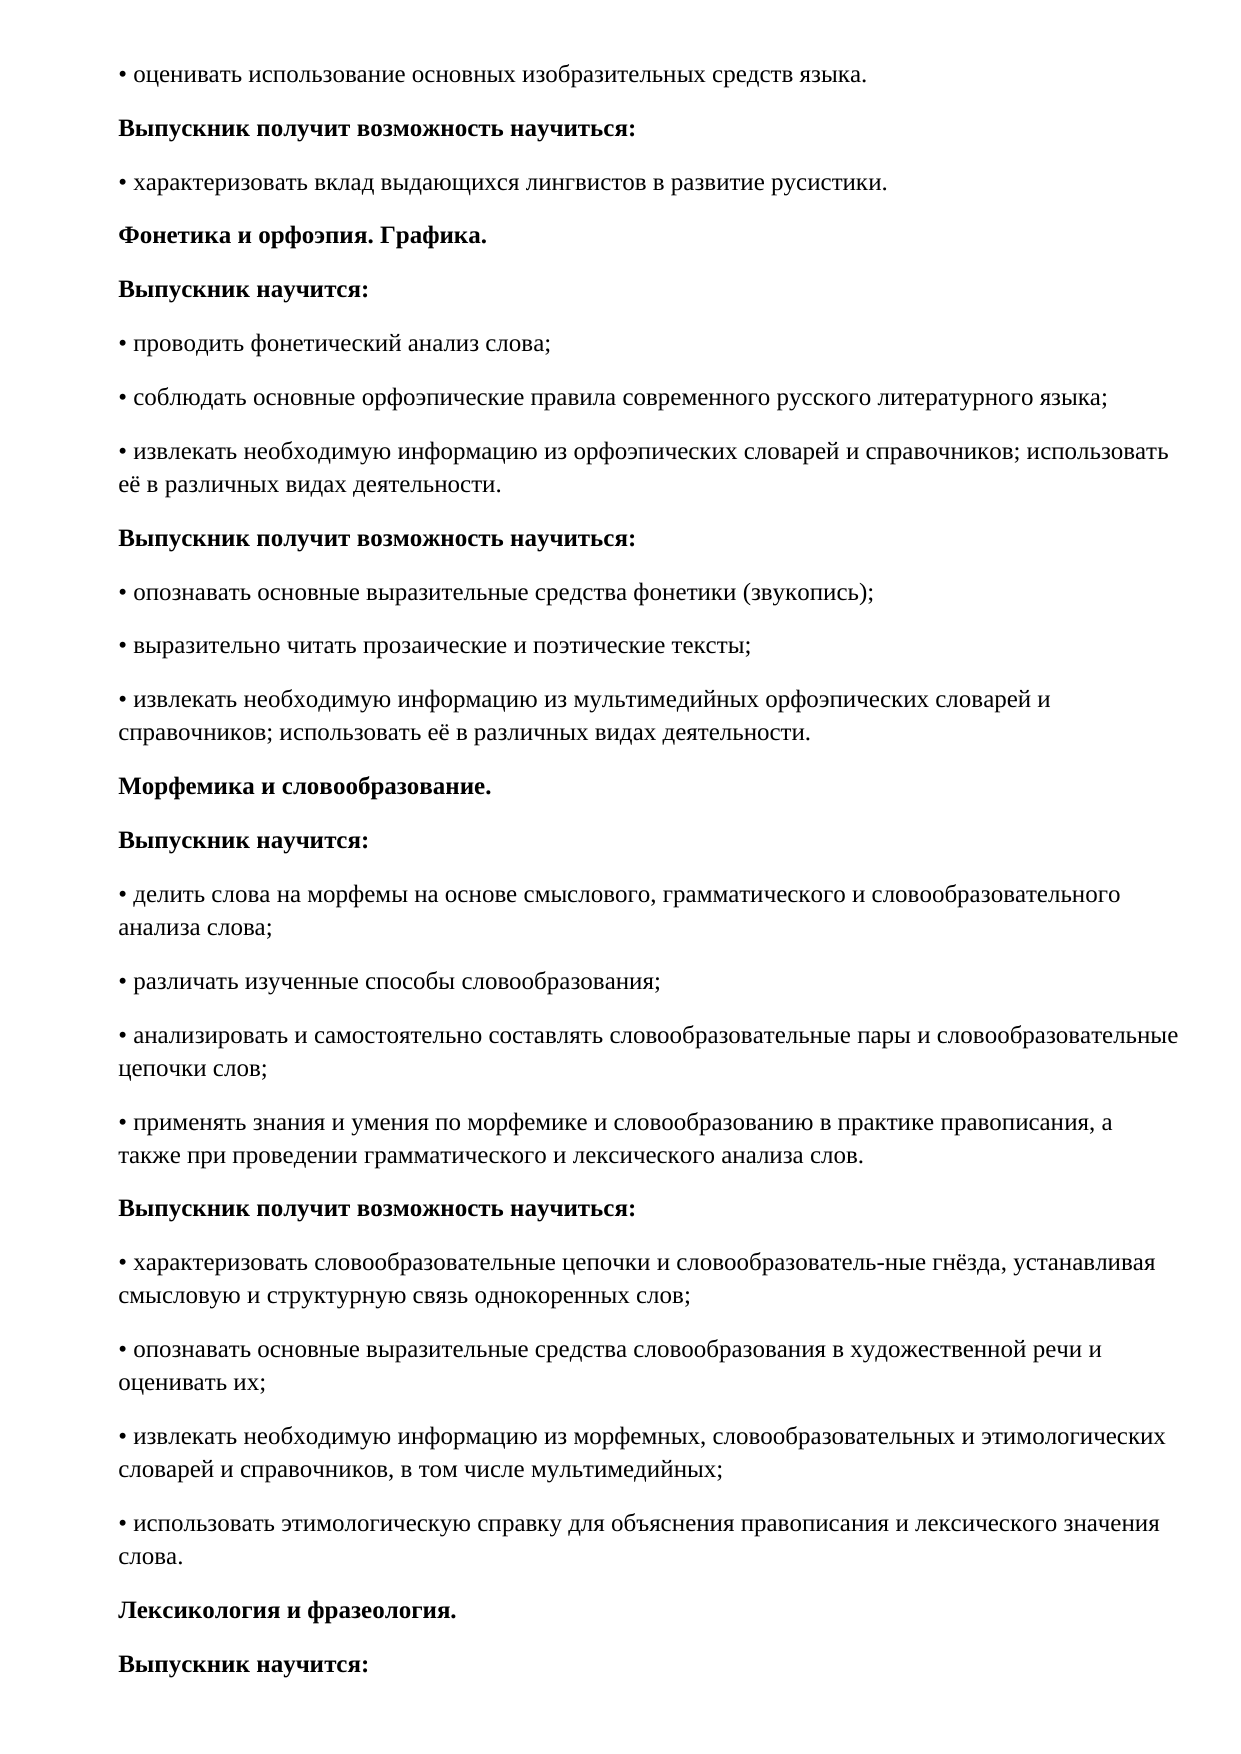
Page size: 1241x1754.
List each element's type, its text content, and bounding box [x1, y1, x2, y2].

text • извлекать необходимую информацию из морфемных, словообразовательных и этимологических словарей и справочников, в том числе мультимедийных; [118, 1421, 1181, 1483]
text Выпускник получит возможность научиться: [118, 1193, 1181, 1222]
text • использовать этимологическую справку для объяснения правописания и лексического значения слова. [118, 1508, 1181, 1570]
text Выпускник получит возможность научиться: [118, 523, 1181, 552]
text • извлекать необходимую информацию из мультимедийных орфоэпических словарей и справочников; использовать её в различных видах деятельности. [118, 684, 1181, 746]
text Выпускник научится: [118, 274, 1181, 303]
text • извлекать необходимую информацию из орфоэпических словарей и справочников; использовать её в различных видах деятельности. [118, 436, 1181, 498]
text • проводить фонетический анализ слова; [118, 328, 1181, 357]
text • соблюдать основные орфоэпические правила современного русского литературного языка; [118, 382, 1181, 411]
text • опознавать основные выразительные средства словообразования в художественной речи и оценивать их; [118, 1334, 1181, 1396]
text • применять знания и умения по морфемике и словообразованию в практике правописания, а также при проведении грамматического и лексического анализа слов. [118, 1107, 1181, 1168]
text • характеризовать вклад выдающихся лингвистов в развитие русистики. [118, 167, 1181, 196]
text Выпускник получит возможность научиться: [118, 113, 1181, 142]
text • оценивать использование основных изобразительных средств языка. [118, 59, 1181, 88]
text • различать изученные способы словообразования; [118, 966, 1181, 995]
text Лексикология и фразеология. [118, 1595, 1181, 1624]
text • характеризовать словообразовательные цепочки и словообразователь-ные гнёзда, устанавливая смысловую и структурную связь однокоренных слов; [118, 1247, 1181, 1309]
text Фонетика и орфоэпия. Графика. [118, 221, 1181, 249]
text • делить слова на морфемы на основе смыслового, грамматического и словообразовательного анализа слова; [118, 879, 1181, 941]
text • опознавать основные выразительные средства фонетики (звукопись); [118, 577, 1181, 606]
text • выразительно читать прозаические и поэтические тексты; [118, 631, 1181, 659]
text Морфемика и словообразование. [118, 771, 1181, 800]
text • анализировать и самостоятельно составлять словообразовательные пары и словообразовательные цепочки слов; [118, 1020, 1181, 1082]
text Выпускник научится: [118, 825, 1181, 854]
text Выпускник научится: [118, 1649, 1181, 1677]
